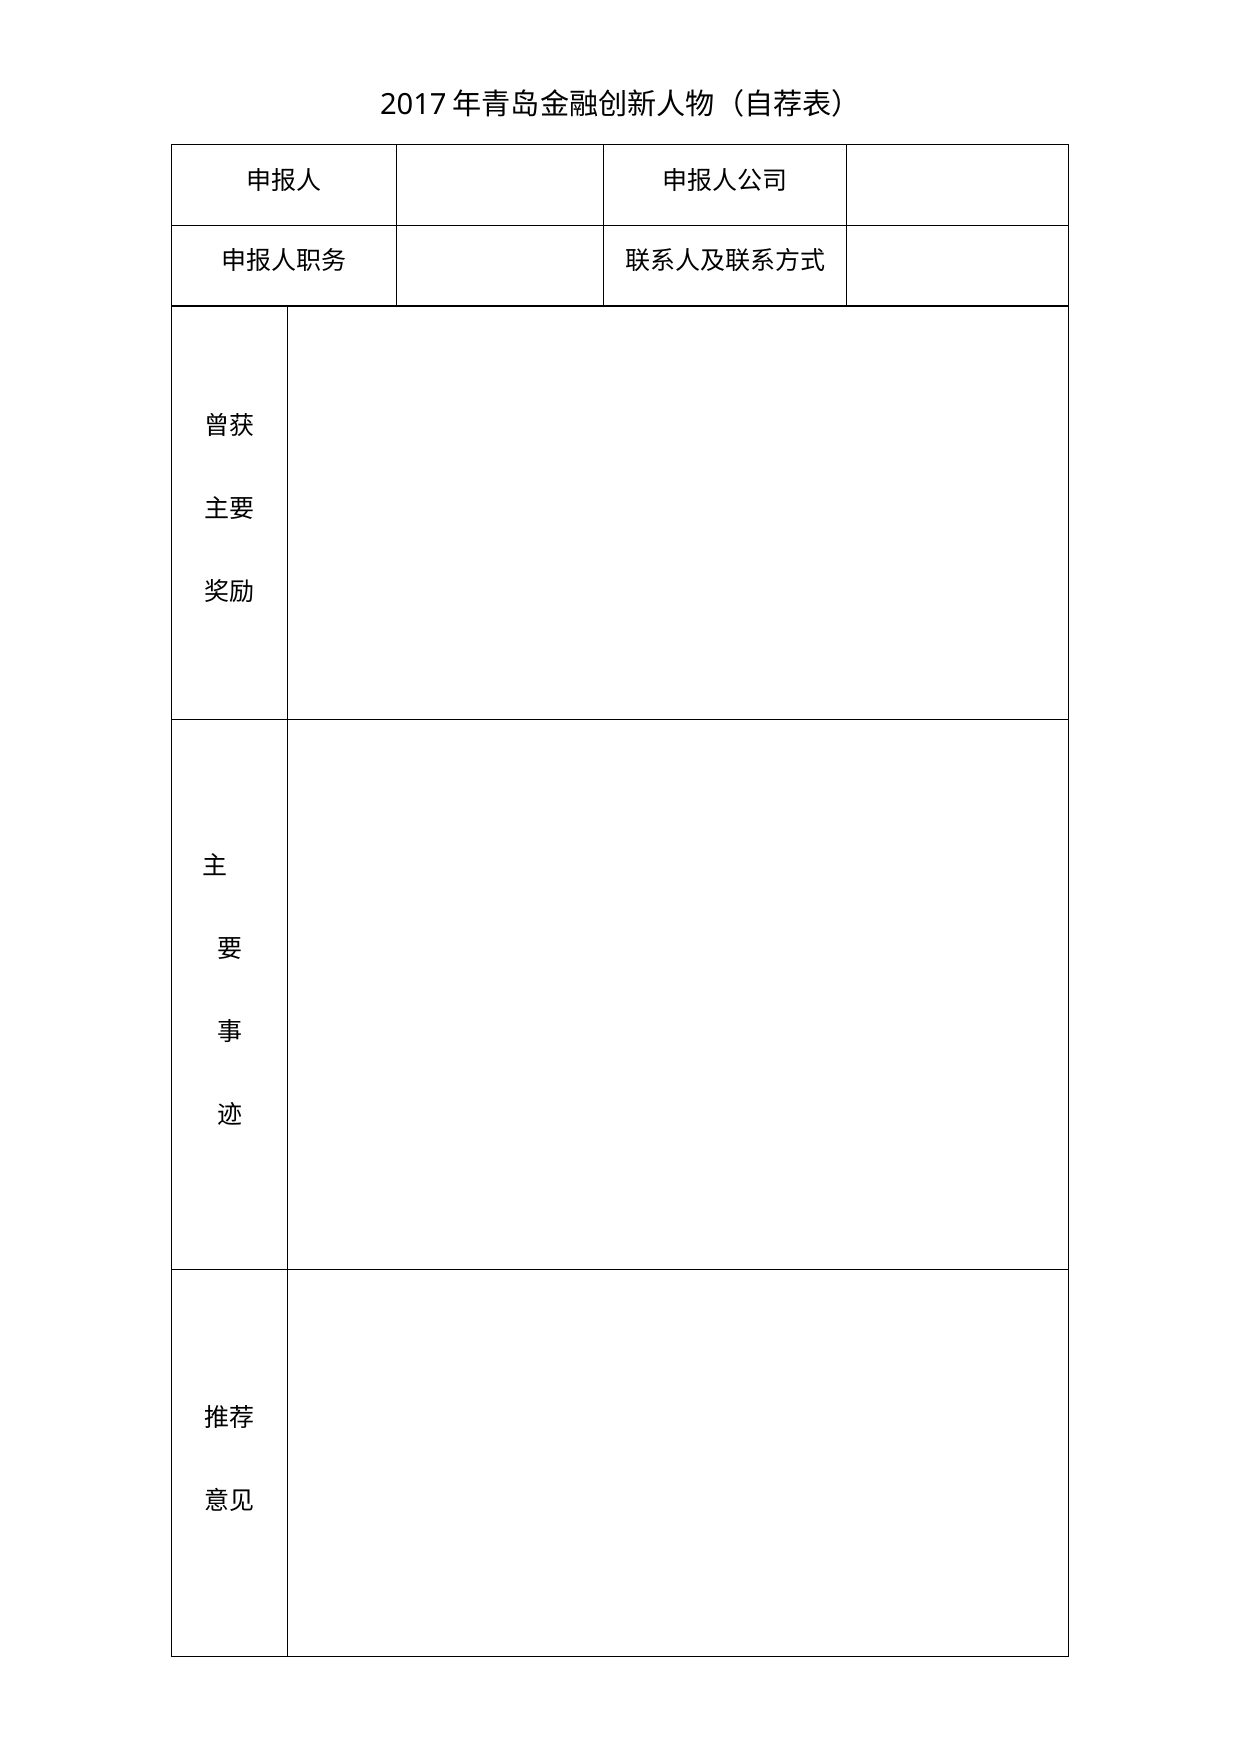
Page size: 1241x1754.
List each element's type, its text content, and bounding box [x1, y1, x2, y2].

table_header 2017年青岛金融创新人物（自荐表） [133, 81, 1107, 1657]
